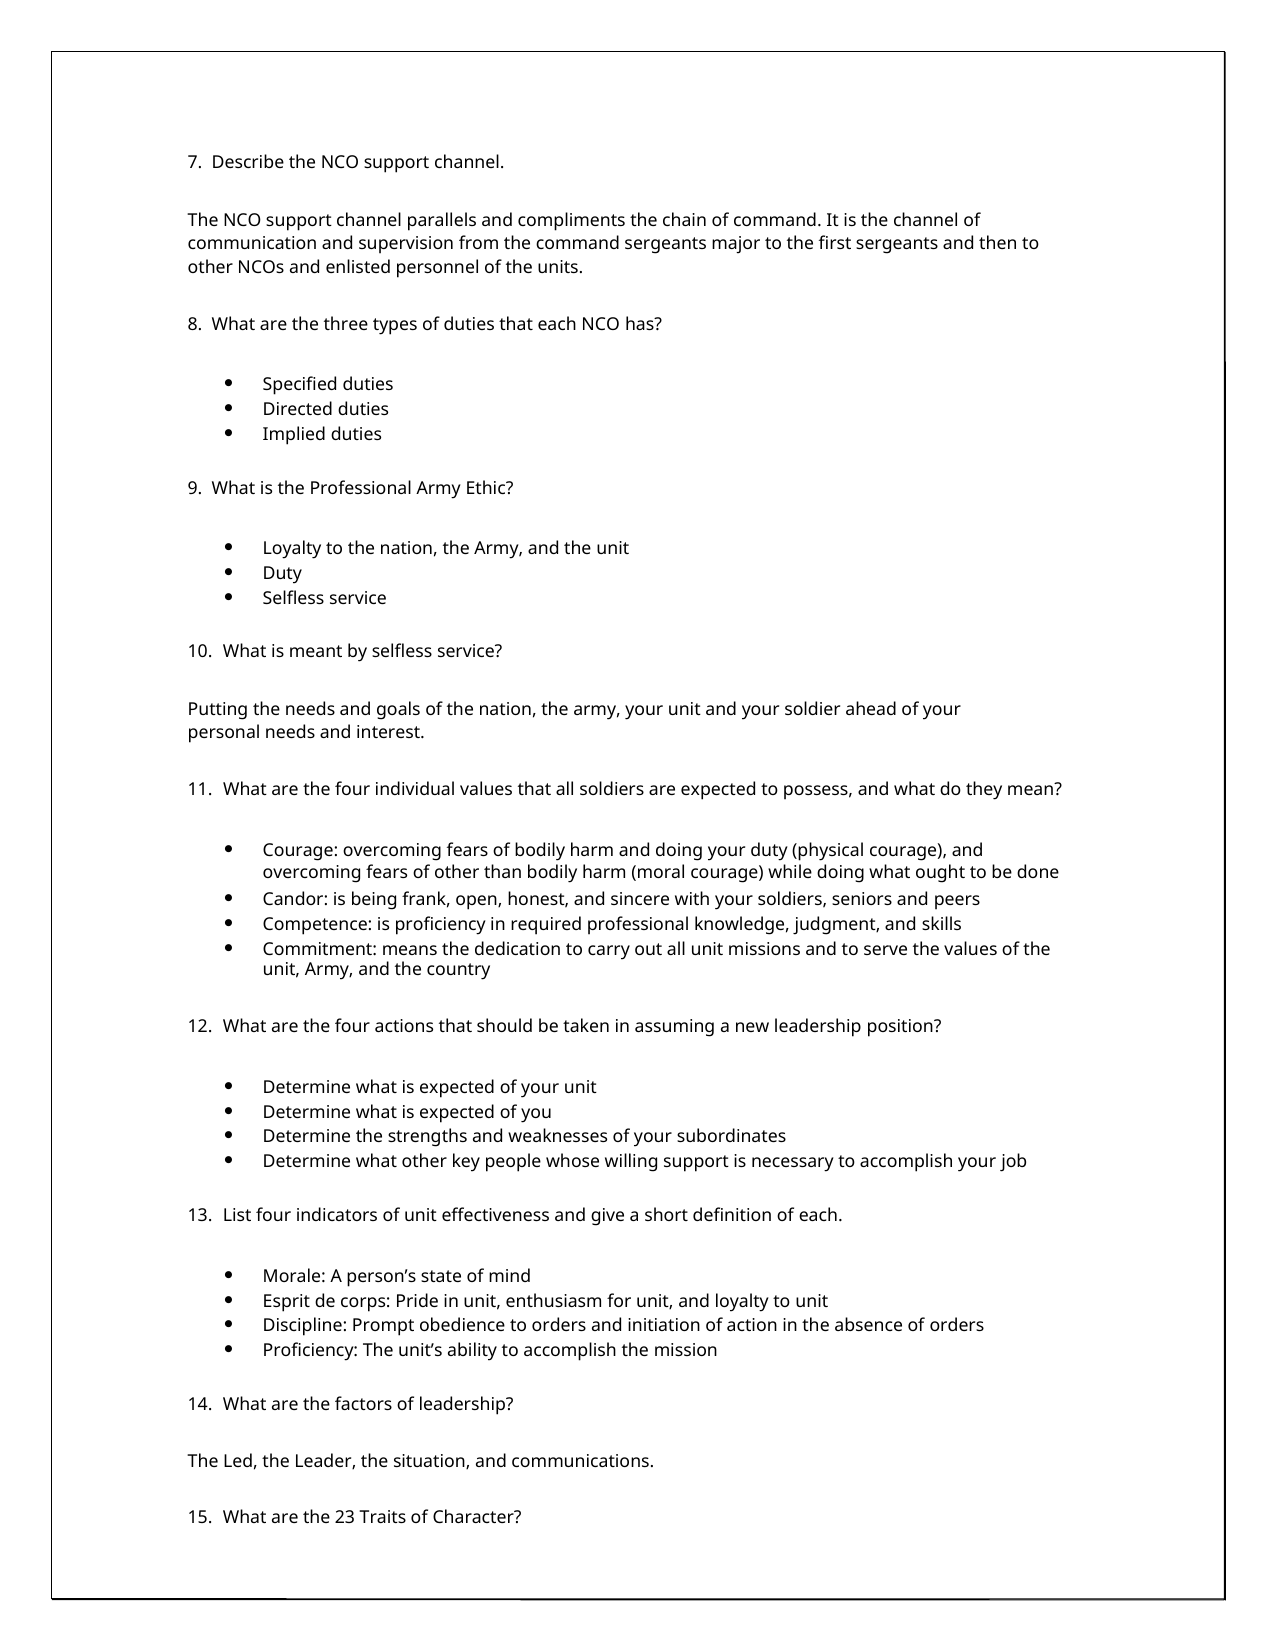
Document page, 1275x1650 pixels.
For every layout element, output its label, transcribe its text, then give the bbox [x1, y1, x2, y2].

list List four indicators of unit effectiveness and give a short definition of each. [187, 1202, 1100, 1227]
list Describe the NCO support channel. [187, 150, 1100, 174]
list Competence: is proficiency in required professional knowledge, judgment, and skills [225, 911, 1100, 936]
list Selfless service [225, 585, 1100, 609]
list What are the four actions that should be taken in assuming a new leadership position? [187, 1014, 1100, 1038]
text The NCO support channel parallels and compliments the chain of command. It is the channel of communication and supervision from the command sergeants major to the first sergeants and then to other NCOs and enlisted personnel of the units. [187, 207, 1078, 278]
list Determine what is expected of your unit [225, 1074, 1100, 1098]
list Loyalty to the nation, the Army, and the unit [225, 536, 1100, 560]
list Determine what other key people whose willing support is necessary to accomplish your job [225, 1149, 1100, 1173]
list Proficiency: The unit’s ability to accomplish the mission [225, 1337, 1100, 1362]
list What are the factors of leadership? [187, 1391, 1100, 1415]
text The Led, the Leader, the situation, and communications. [187, 1448, 1100, 1472]
list Esprit de corps: Pride in unit, enthusiasm for unit, and loyalty to unit [225, 1288, 1100, 1312]
list Candor: is being frank, open, honest, and sincere with your soldiers, seniors and peers [225, 887, 1100, 911]
list What is meant by selfless service? [187, 639, 1100, 663]
text Putting the needs and goals of the nation, the army, your unit and your soldier ahead of your personal needs and interest. [187, 696, 1025, 744]
list Directed duties [225, 396, 1100, 421]
list What is the Professional Army Ethic? [187, 475, 1100, 499]
list Discipline: Prompt obedience to orders and initiation of action in the absence of orders [225, 1313, 1100, 1337]
list Determine the strengths and weaknesses of your subordinates [225, 1124, 1100, 1148]
list What are the four individual values that all soldiers are expected to possess, and what do they mean? [187, 777, 1068, 800]
list Determine what is expected of you [225, 1099, 1100, 1123]
list Commitment: means the dedication to carry out all unit missions and to serve the values of the unit, Army, and the country [225, 938, 1084, 981]
list What are the 23 Traits of Character? [187, 1505, 1100, 1529]
list Specified duties [225, 372, 1100, 396]
list Duty [225, 560, 1100, 584]
list What are the three types of duties that each NCO has? [187, 311, 1100, 336]
list Courage: overcoming fears of bodily harm and doing your duty (physical courage), and overcoming fears of other than bodily harm (moral courage) while doing what ought to be done [225, 838, 1068, 884]
list Morale: A person’s state of mind [225, 1263, 1100, 1287]
list Implied duties [225, 421, 1100, 446]
